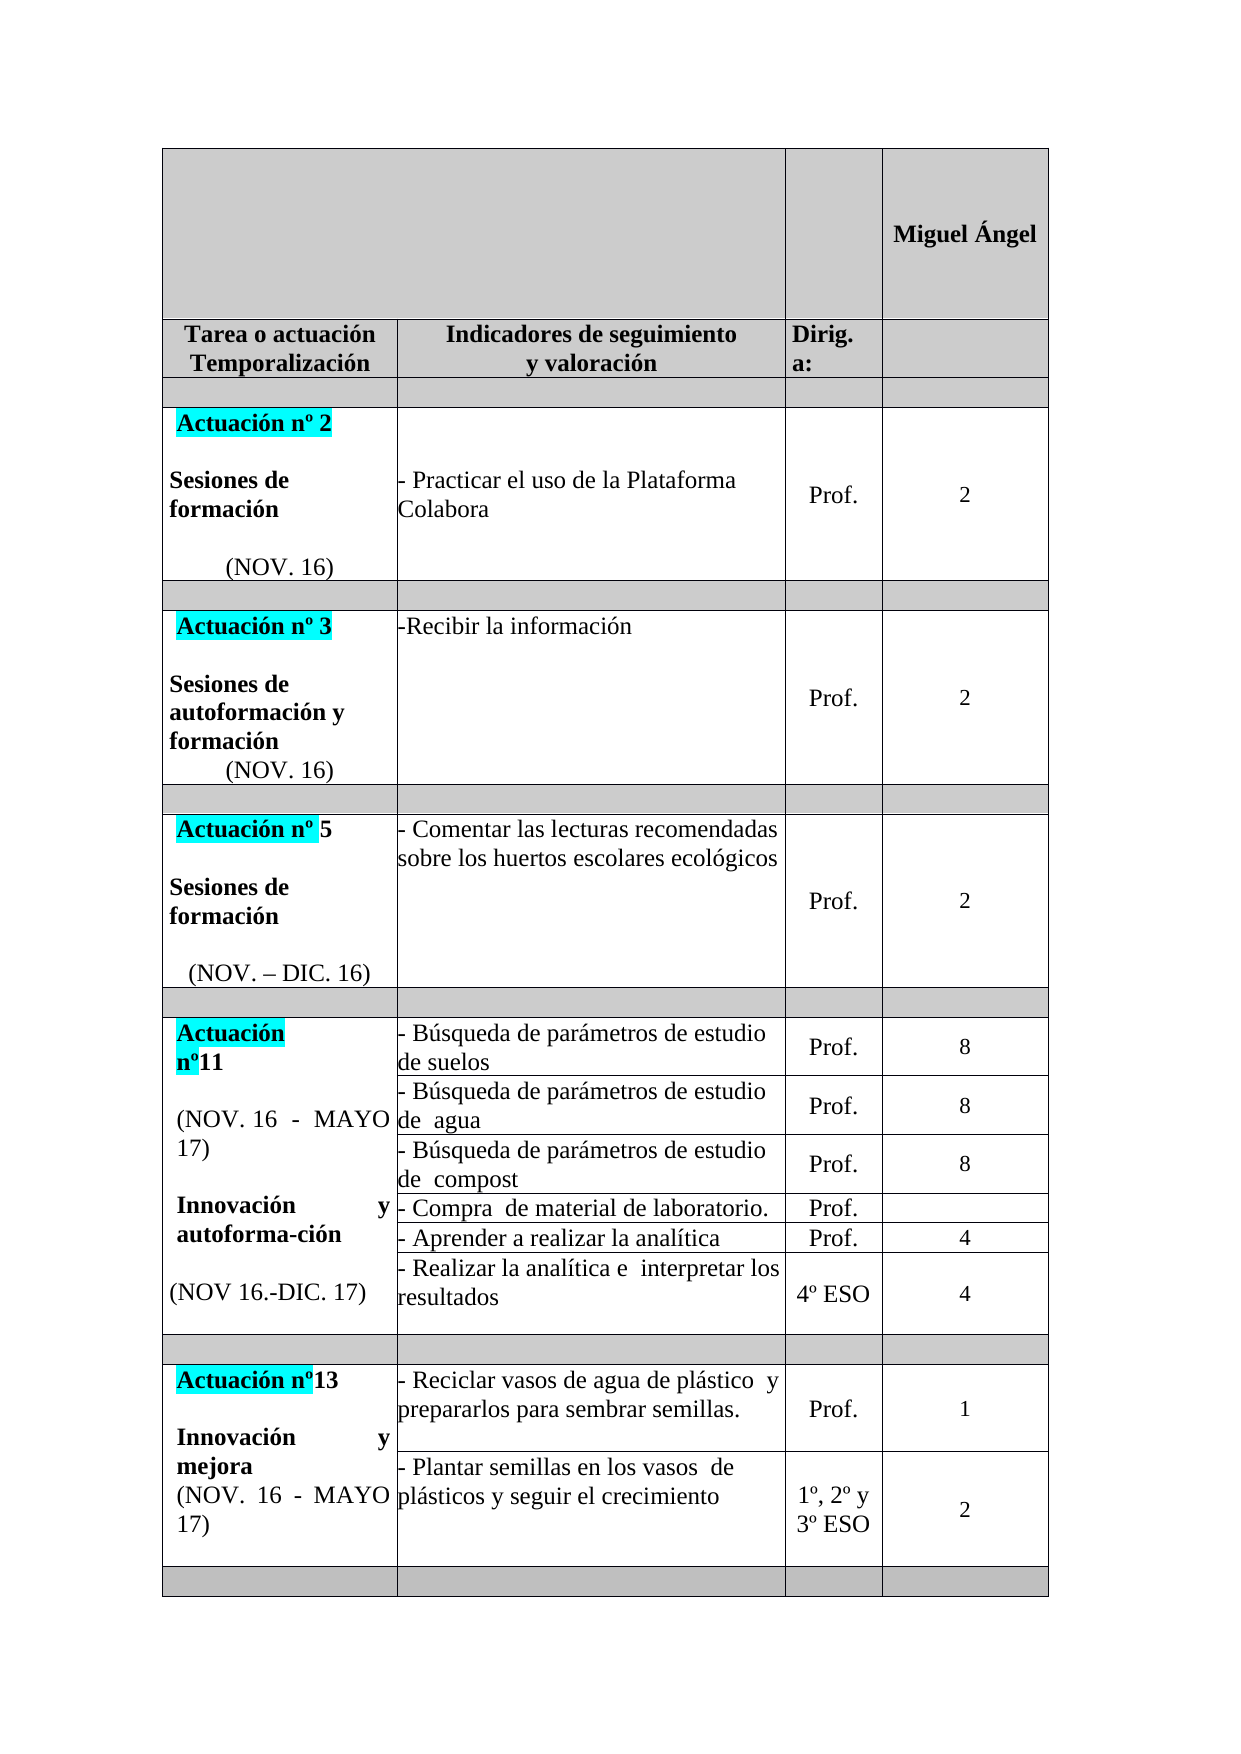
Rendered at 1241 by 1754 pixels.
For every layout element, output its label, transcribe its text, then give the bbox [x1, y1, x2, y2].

table_cell 2 [883, 408, 1048, 580]
table_cell [786, 785, 882, 813]
table_cell - Búsqueda de parámetros de estudio de suelos [398, 1018, 785, 1075]
table_cell [883, 320, 1048, 377]
table_cell [398, 378, 785, 407]
table_cell 4 [883, 1223, 1048, 1252]
table_cell [786, 988, 882, 1017]
table_cell [883, 1335, 1048, 1364]
table_cell [883, 581, 1048, 610]
table_cell Tarea o actuación Temporalización [163, 320, 397, 377]
table_cell - Comentar las lecturas recomendadas sobre los huertos escolares ecológicos [398, 815, 785, 987]
table_header [786, 149, 882, 318]
table_cell [163, 581, 397, 610]
table_cell [163, 1335, 397, 1364]
table_cell Actuación nº 3 Sesiones de autoformación y formación (NOV. 16) [163, 611, 397, 784]
table_cell 2 [883, 815, 1048, 987]
table_cell Prof. [786, 1223, 882, 1252]
table_cell [883, 1567, 1048, 1596]
table_cell Prof. [786, 1018, 882, 1075]
table_cell - Búsqueda de parámetros de estudio de compost [398, 1135, 785, 1192]
table_cell [163, 1567, 397, 1596]
table_cell Dirig. a: [786, 320, 882, 377]
table_cell [883, 988, 1048, 1017]
table_cell Actuación nº13 Innovación y mejora (NOV. 16 - MAYO 17) [163, 1365, 397, 1566]
table_header [163, 149, 785, 318]
table_cell [398, 1335, 785, 1364]
table_cell Indicadores de seguimiento y valoración [398, 320, 785, 377]
table_cell 8 [883, 1018, 1048, 1075]
table_cell [163, 988, 397, 1017]
table_cell [883, 785, 1048, 813]
table_cell Actuación nº 2 Sesiones de formación (NOV. 16) [163, 408, 397, 580]
table_cell - Compra de material de laboratorio. [398, 1194, 785, 1222]
table_cell [883, 378, 1048, 407]
table_cell 8 [883, 1076, 1048, 1134]
table_cell -Recibir la información [398, 611, 785, 784]
table_cell [398, 1567, 785, 1596]
table_cell Prof. [786, 1194, 882, 1222]
table_cell [786, 581, 882, 610]
table_cell 4 [883, 1253, 1048, 1334]
table_header Miguel Ángel [883, 149, 1048, 318]
table_cell Prof. [786, 1076, 882, 1134]
table_cell [398, 785, 785, 813]
table_cell [163, 378, 397, 407]
table_cell Prof. [786, 1365, 882, 1451]
table_cell Prof. [786, 1135, 882, 1192]
table_cell [398, 581, 785, 610]
table_cell Prof. [786, 408, 882, 580]
table_cell - Aprender a realizar la analítica [398, 1223, 785, 1252]
table_cell [398, 988, 785, 1017]
table_cell 1º, 2º y 3º ESO [786, 1452, 882, 1566]
table_cell Actuación nº11 (NOV. 16 - MAYO 17) Innovación y autoforma-ción (NOV 16.-DIC. 17) [163, 1018, 397, 1334]
table_cell - Búsqueda de parámetros de estudio de agua [398, 1076, 785, 1134]
table_cell 8 [883, 1135, 1048, 1192]
table_cell [883, 1194, 1048, 1222]
table_cell 2 [883, 611, 1048, 784]
table_cell [786, 378, 882, 407]
table_cell 1 [883, 1365, 1048, 1451]
table_cell Actuación nº 5 Sesiones de formación (NOV. – DIC. 16) [163, 815, 397, 987]
table_cell 4º ESO [786, 1253, 882, 1334]
table_cell Prof. [786, 815, 882, 987]
table_cell - Practicar el uso de la Plataforma Colabora [398, 408, 785, 580]
table_cell - Reciclar vasos de agua de plástico y prepararlos para sembrar semillas. [398, 1365, 785, 1451]
table_cell [786, 1567, 882, 1596]
table_cell - Realizar la analítica e interpretar los resultados [398, 1253, 785, 1334]
table_cell 2 [883, 1452, 1048, 1566]
table_cell Prof. [786, 611, 882, 784]
table_cell [786, 1335, 882, 1364]
table_cell [163, 785, 397, 813]
table_cell - Plantar semillas en los vasos de plásticos y seguir el crecimiento [398, 1452, 785, 1566]
